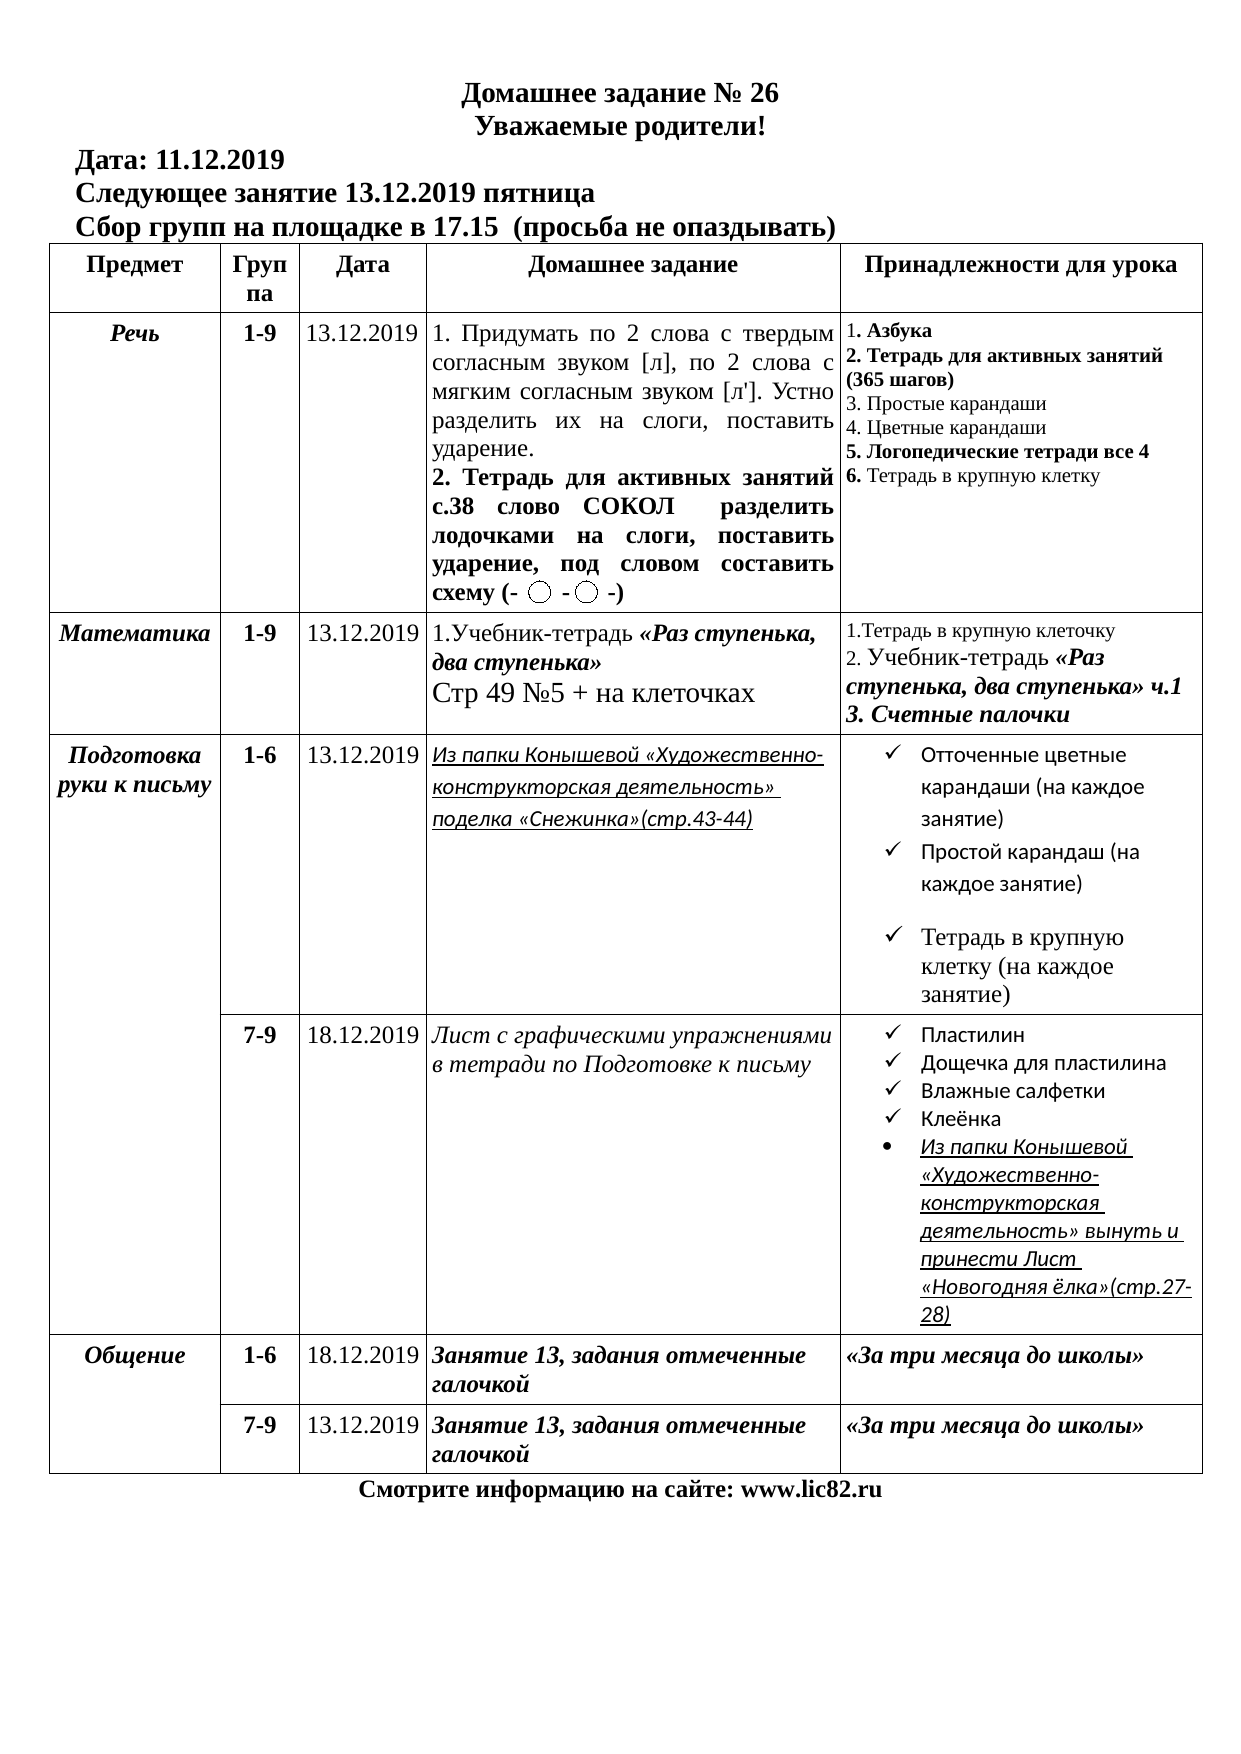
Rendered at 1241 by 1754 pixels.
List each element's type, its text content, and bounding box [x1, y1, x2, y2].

text Сбор групп на площадке в 17.15 (просьба не опаздывать) [75, 209, 1165, 243]
table_cell 13.12.2019 [300, 613, 426, 734]
table_cell 1.Тетрадь в крупную клеточку 2. Учебник-тетрадь «Раз ступенька, два ступенька» ч.1 3. Счетные палочки [841, 613, 1202, 734]
table_cell Математика [50, 613, 220, 734]
table_header Предмет [50, 244, 220, 312]
table_header Принадлежности для урока [841, 244, 1202, 312]
table_cell «За три месяца до школы» [841, 1405, 1202, 1473]
table_header Дата [300, 244, 426, 312]
table_cell Речь [50, 313, 220, 612]
table_cell «За три месяца до школы» [841, 1335, 1202, 1404]
table_cell Общение [50, 1335, 220, 1473]
table_header Домашнее задание [427, 244, 840, 312]
table_cell Подготовка руки к письму [50, 735, 220, 1334]
table_cell Из папки Конышевой «Художественно-конструкторская деятельность» поделка «Снежинка»(стр.43-44) [427, 735, 840, 1014]
table_cell 18.12.2019 [300, 1015, 426, 1334]
table_cell 1-6 [221, 735, 299, 1014]
text Дата: 11.12.2019 [75, 142, 1165, 176]
table_cell 1-6 [221, 1335, 299, 1404]
table_cell Отточенные цветные карандаши (на каждое занятие) Простой карандаш (на каждое занятие) Тетрадь в крупную клетку (на каждое занятие) [841, 735, 1202, 1014]
text Домашнее задание № 26 [75, 75, 1165, 108]
table_cell Пластилин Дощечка для пластилина Влажные салфетки Клеёнка Из папки Конышевой «Художественно-конструкторская деятельность» вынуть и принести Лист «Новогодняя ёлка»(стр.27-28) [841, 1015, 1202, 1334]
table_cell 13.12.2019 [300, 313, 426, 612]
table_cell 1.Учебник-тетрадь «Раз ступенька, два ступенька» Стр 49 №5 + на клеточках [427, 613, 840, 734]
table_cell 13.12.2019 [300, 1405, 426, 1473]
table_cell Занятие 13, задания отмеченные галочкой [427, 1335, 840, 1404]
table_cell 13.12.2019 [300, 735, 426, 1014]
table_cell Лист с графическими упражнениями в тетради по Подготовке к письму [427, 1015, 840, 1334]
table_cell 1-9 [221, 313, 299, 612]
table_cell 1. Азбука 2. Тетрадь для активных занятий (365 шагов) 3. Простые карандаши 4. Цветные карандаши 5. Логопедические тетради все 4 6. Тетрадь в крупную клетку [841, 313, 1202, 612]
table_cell Занятие 13, задания отмеченные галочкой [427, 1405, 840, 1473]
table_cell 1-9 [221, 613, 299, 734]
text Смотрите информацию на сайте: www.lic82.ru [75, 1474, 1165, 1502]
text Уважаемые родители! [75, 108, 1165, 142]
table_cell 18.12.2019 [300, 1335, 426, 1404]
text Следующее занятие 13.12.2019 пятница [75, 176, 1165, 209]
table_header Группа [221, 244, 299, 312]
table_cell 1. Придумать по 2 слова с твердым согласным звуком [л], по 2 слова с мягким согласным звуком [л']. Устно разделить их на слоги, поставить ударение. 2. Тетрадь для активных занятий с.38 слово СОКОЛ разделить лодочками на слоги, поставить ударение, под словом составить схему (- - -) [427, 313, 840, 612]
table_cell 7-9 [221, 1015, 299, 1334]
table_cell 7-9 [221, 1405, 299, 1473]
